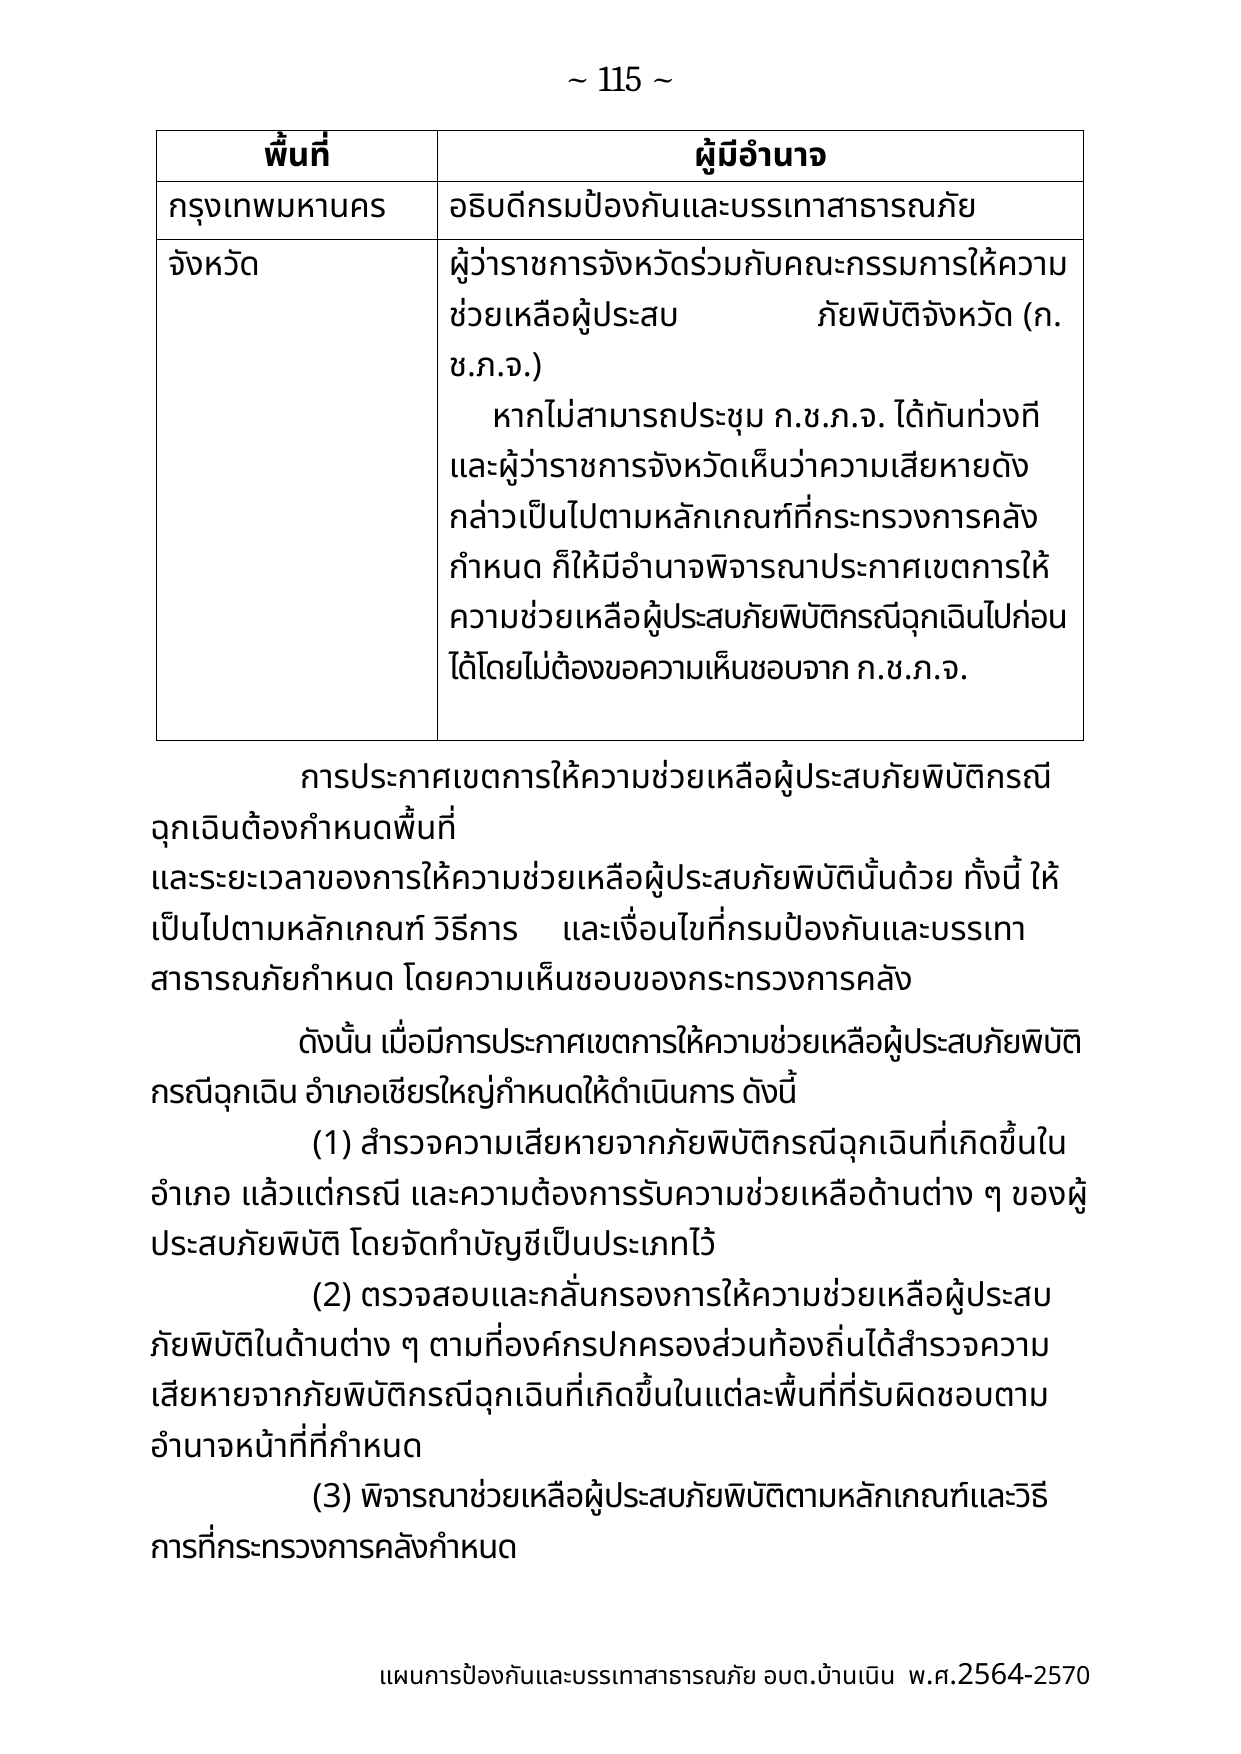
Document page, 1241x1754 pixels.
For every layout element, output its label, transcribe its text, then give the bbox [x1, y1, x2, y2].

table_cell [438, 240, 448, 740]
text (1) สำรวจความเสียหายจากภัยพิบัติกรณีฉุกเฉินที่เกิดขึ้นในอำเภอ แล้วแต่กรณี และความต้องการรับความช่วยเหลือด้านต่าง ๆ ของผู้ประสบภัยพิบัติ โดยจัดทำบัญชีเป็นประเภทไว้ [150, 1119, 1090, 1270]
text การประกาศเขตการให้ความช่วยเหลือผู้ประสบภัยพิบัติกรณีฉุกเฉินต้องกำหนดพื้นที่ และระยะเวลาของการให้ความช่วยเหลือผู้ประสบภัยพิบัตินั้นด้วย ทั้งนี้ ให้เป็นไปตามหลักเกณฑ์ วิธีการ และเงื่อนไขที่กรมป้องกันและบรรเทาสาธารณภัยกำหนด โดยความเห็นชอบของกระทรวงการคลัง [150, 753, 1090, 1006]
text ดังนั้น เมื่อมีการประกาศเขตการให้ความช่วยเหลือผู้ประสบภัยพิบัติกรณีฉุกเฉิน อำเภอเชียรใหญ่กำหนดให้ดำเนินการ ดังนี้ [150, 1018, 1090, 1119]
table_cell อธิบดีกรมป้องกันและบรรเทาสาธารณภัย [438, 182, 1083, 239]
table_cell จังหวัด [157, 240, 437, 740]
text (2) ตรวจสอบและกลั่นกรองการให้ความช่วยเหลือผู้ประสบภัยพิบัติในด้านต่าง ๆ ตามที่องค์กรปกครองส่วนท้องถิ่นได้สำรวจความเสียหายจากภัยพิบัติกรณีฉุกเฉินที่เกิดขึ้นในแต่ละพื้นที่ที่รับผิดชอบตามอำนาจหน้าที่ที่กำหนด [150, 1270, 1090, 1472]
text (3) พิจารณาช่วยเหลือผู้ประสบภัยพิบัติตามหลักเกณฑ์และวิธีการที่กระทรวงการคลังกำหนด [150, 1472, 1090, 1573]
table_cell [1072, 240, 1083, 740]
table_cell กรุงเทพมหานคร [157, 182, 437, 239]
